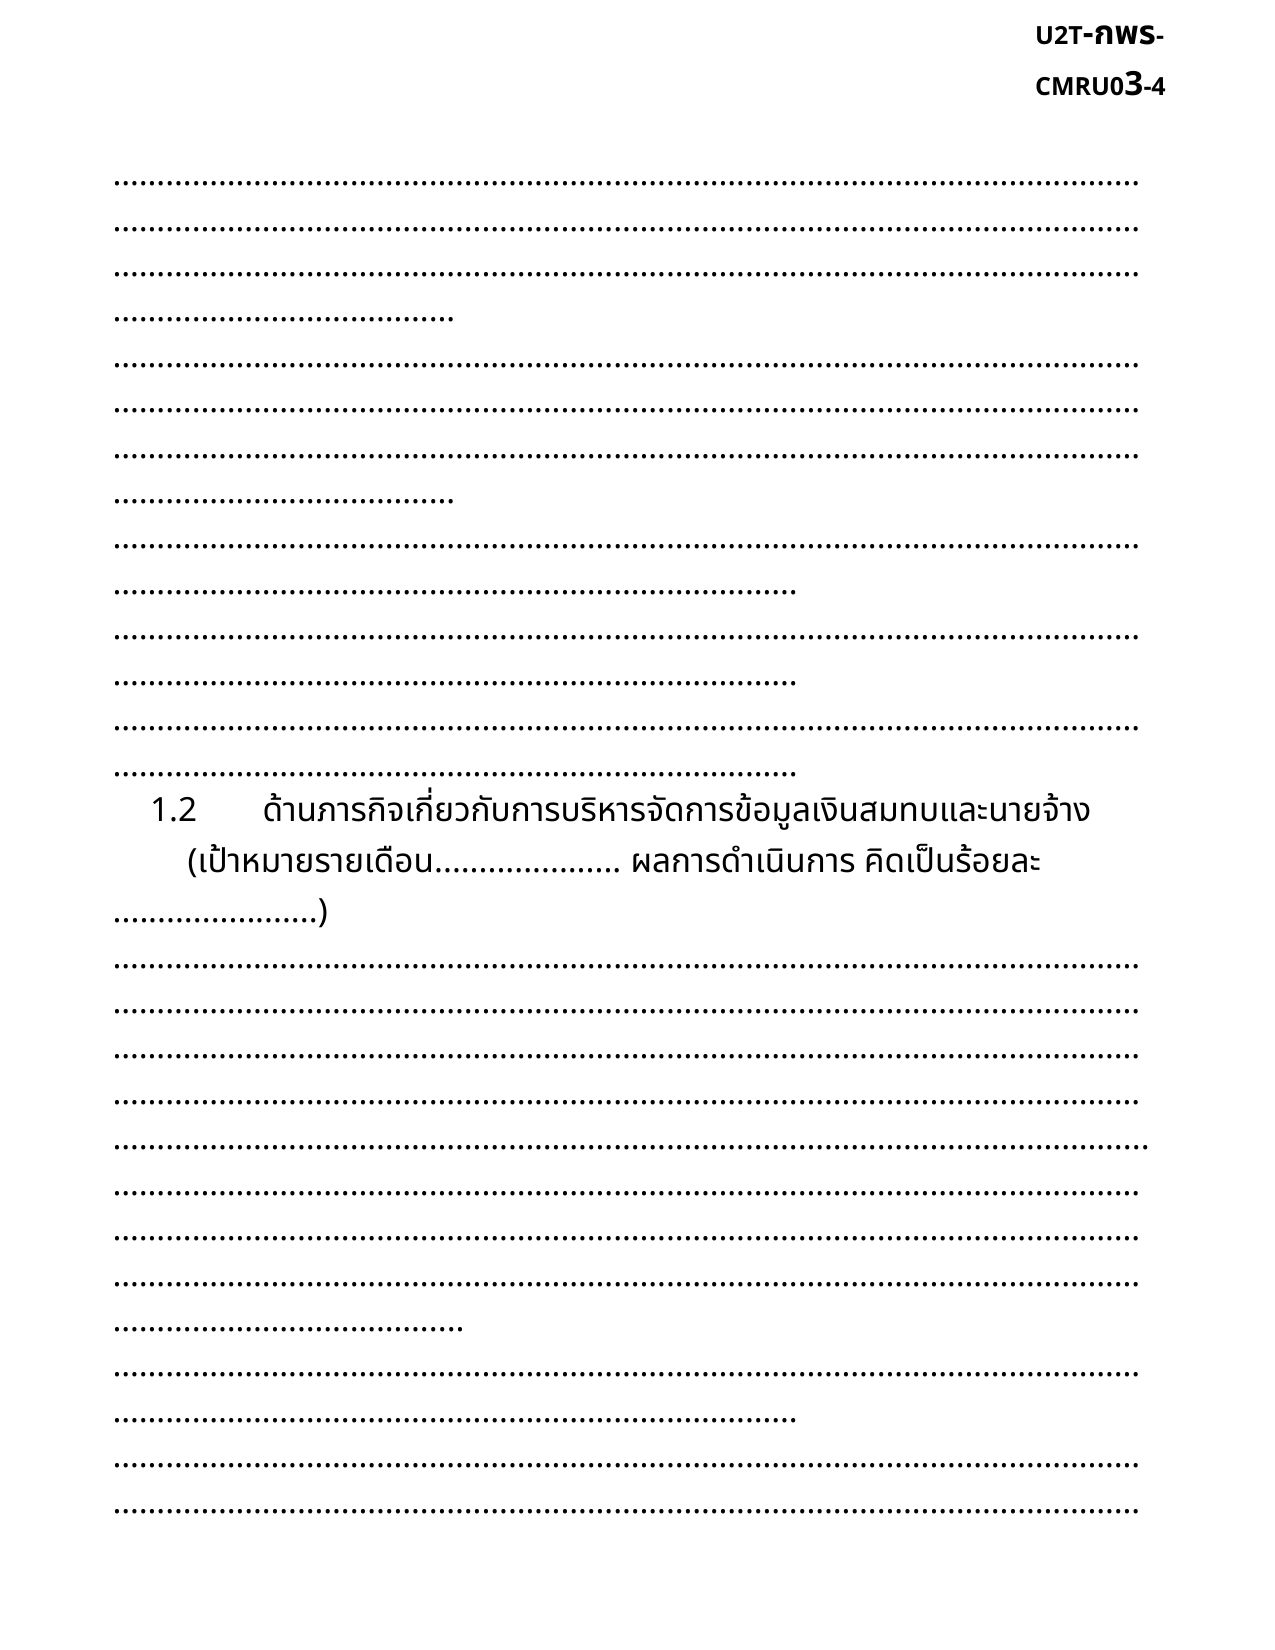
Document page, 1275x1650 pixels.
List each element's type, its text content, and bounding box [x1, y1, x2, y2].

text (เป้าหมายรายเดือน..................... ผลการดำเนินการ คิดเป็นร้อยละ .......................) [112, 836, 1162, 932]
text …………………………………………………………………………………………………………………………………………………………………………… [112, 513, 1162, 604]
text …………………………………………………………………………………………………………………………………………………………………………… [112, 604, 1162, 695]
text …………………………………………………………………………………………………………………………………………………………………………… [112, 695, 1162, 786]
list ด้านภารกิจเกี่ยวกับการบริหารจัดการข้อมูลเงินสมทบและนายจ้าง [150, 786, 1162, 836]
text ………………………………………………………………………………………………………………………………………………………………………………………………………………………………………………………………………………………………………………………………………………………… [112, 332, 1162, 513]
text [112, 1341, 1162, 1432]
text ……………………………………………………………………………………………………………………………………………………………………………………………………………………………………………………………………………………………………………………………………………………….... [112, 1159, 1162, 1341]
text ………………………………………………………………………………………………………………………………………………………………………………………………………………………………………………………………………………………………………………………………………………………… [112, 150, 1162, 332]
text …………………………………………………………………………………………………………………………………………………………………………………………………………………………………………………………………………………………………………………………………………………………………………………………………………………………………………………………………………………………………………………………………….... [112, 932, 1162, 1159]
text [112, 1432, 1162, 1523]
